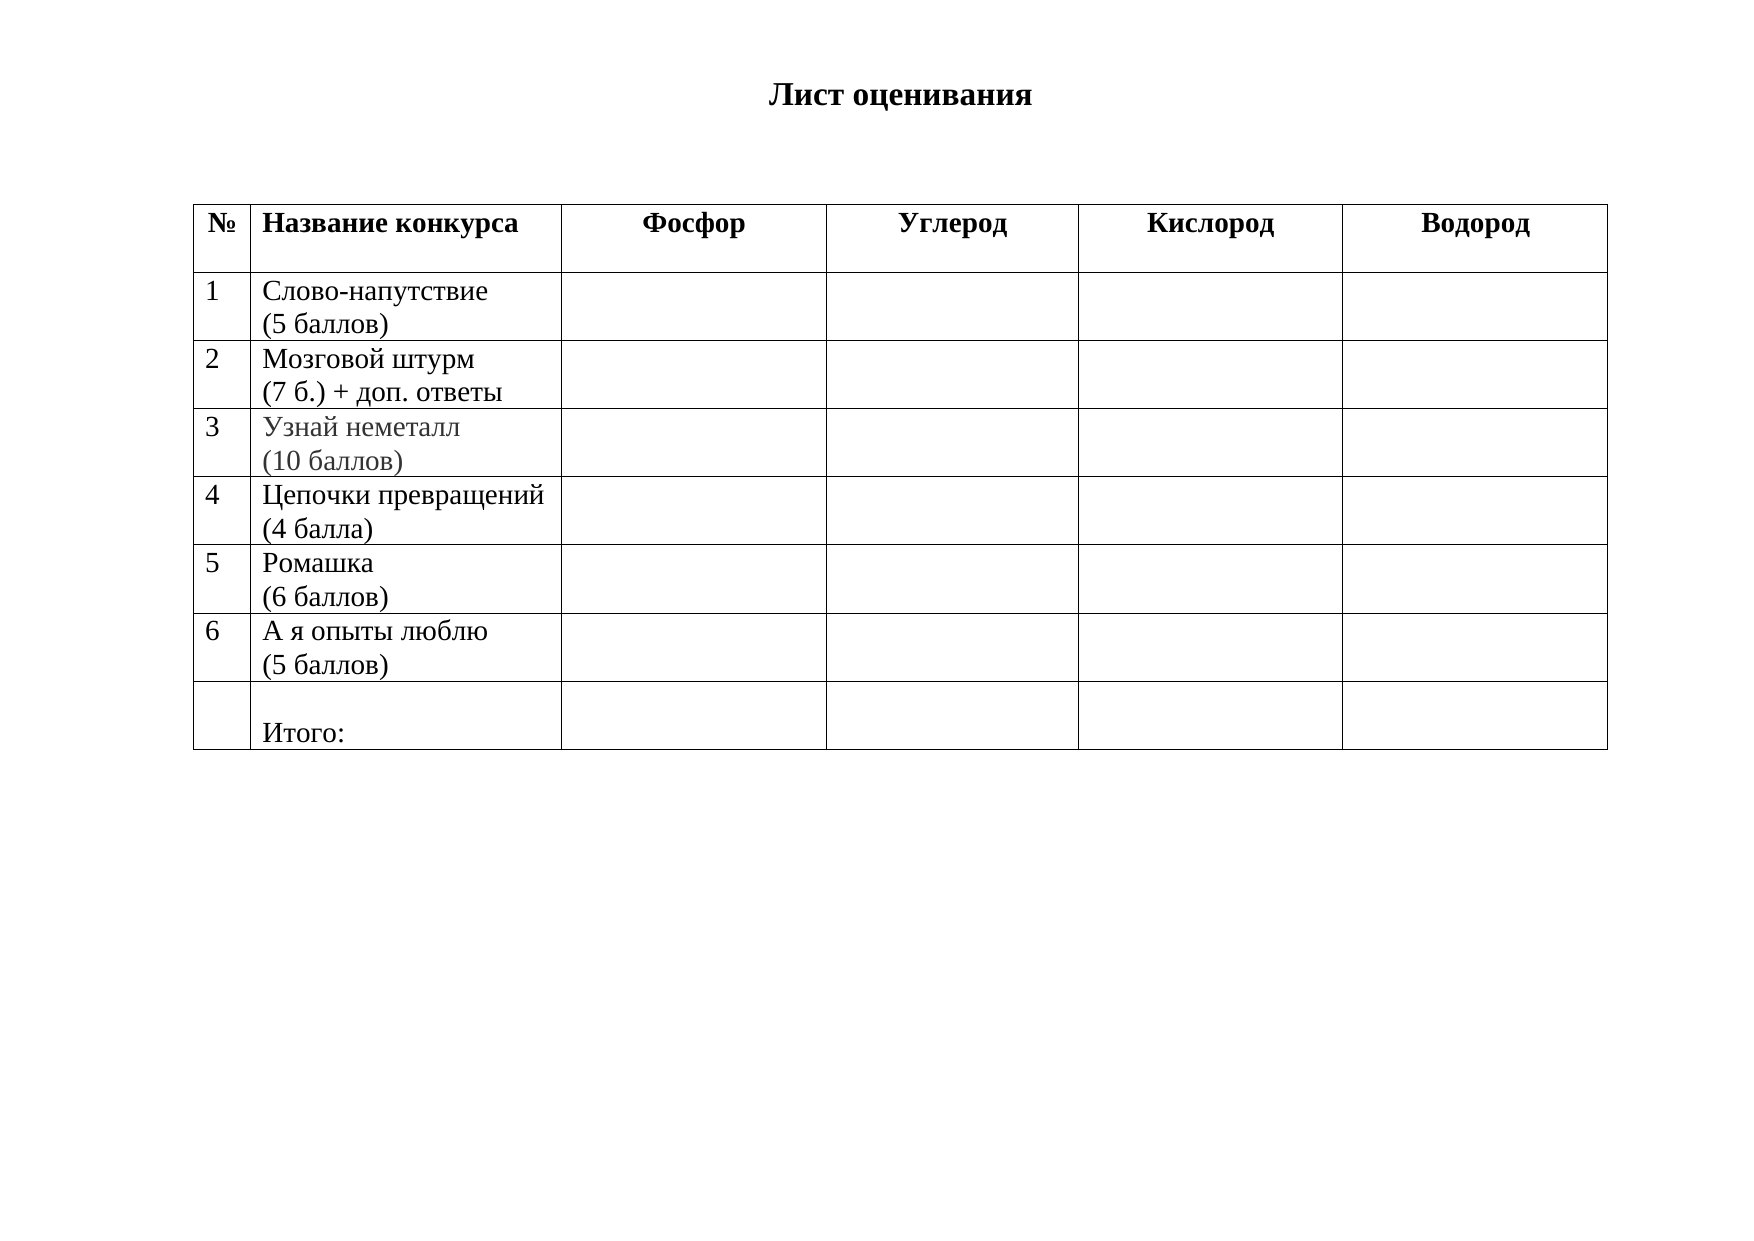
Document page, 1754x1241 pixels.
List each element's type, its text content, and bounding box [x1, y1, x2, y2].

table_cell [1343, 273, 1607, 340]
table_cell [827, 545, 1078, 612]
table_cell [1343, 477, 1607, 544]
table_cell [194, 682, 250, 749]
table_cell [562, 477, 826, 544]
table_cell Цепочки превращений (4 балла) [251, 477, 561, 544]
table_cell [562, 273, 826, 340]
table_cell [1343, 409, 1607, 476]
table_cell [1079, 614, 1342, 681]
table_cell [827, 614, 1078, 681]
table_header Кислород [1079, 205, 1342, 272]
table_cell [1079, 409, 1342, 476]
table_cell [827, 409, 1078, 476]
table_cell [1343, 614, 1607, 681]
table_cell [562, 614, 826, 681]
table_cell 5 [194, 545, 250, 612]
table_header Водород [1343, 205, 1607, 272]
table_cell [1079, 545, 1342, 612]
table_cell Узнай неметалл (10 баллов) [403, 409, 561, 476]
table_cell [1343, 682, 1607, 749]
table_header Углерод [827, 205, 1078, 272]
table_cell 6 [194, 614, 250, 681]
table_cell 3 [194, 409, 250, 476]
table_cell 2 [194, 341, 250, 408]
table_cell Итого: [251, 682, 561, 749]
text Лист оценивания [118, 74, 1683, 112]
table_cell [1343, 341, 1607, 408]
table_cell [1343, 545, 1607, 612]
table_header Название конкурса [251, 205, 561, 272]
table_cell Мозговой штурм (7 б.) + доп. ответы [251, 341, 561, 408]
table_cell [562, 409, 826, 476]
table_cell 1 [194, 273, 250, 340]
table_cell [1079, 341, 1342, 408]
table_cell [562, 682, 826, 749]
table_cell [827, 477, 1078, 544]
table_cell Ромашка (6 баллов) [374, 545, 561, 612]
table_cell [827, 341, 1078, 408]
table_header № [194, 205, 250, 272]
table_cell [827, 682, 1078, 749]
table_cell [1079, 273, 1342, 340]
table_cell 4 [194, 477, 250, 544]
table_header Фосфор [562, 205, 826, 272]
table_cell А я опыты люблю (5 баллов) [389, 614, 561, 681]
table_cell [827, 273, 1078, 340]
table_cell [1079, 682, 1342, 749]
table_cell Слово-напутствие (5 баллов) [251, 273, 561, 340]
table_cell [562, 545, 826, 612]
table_cell [562, 341, 826, 408]
table_cell [1079, 477, 1342, 544]
